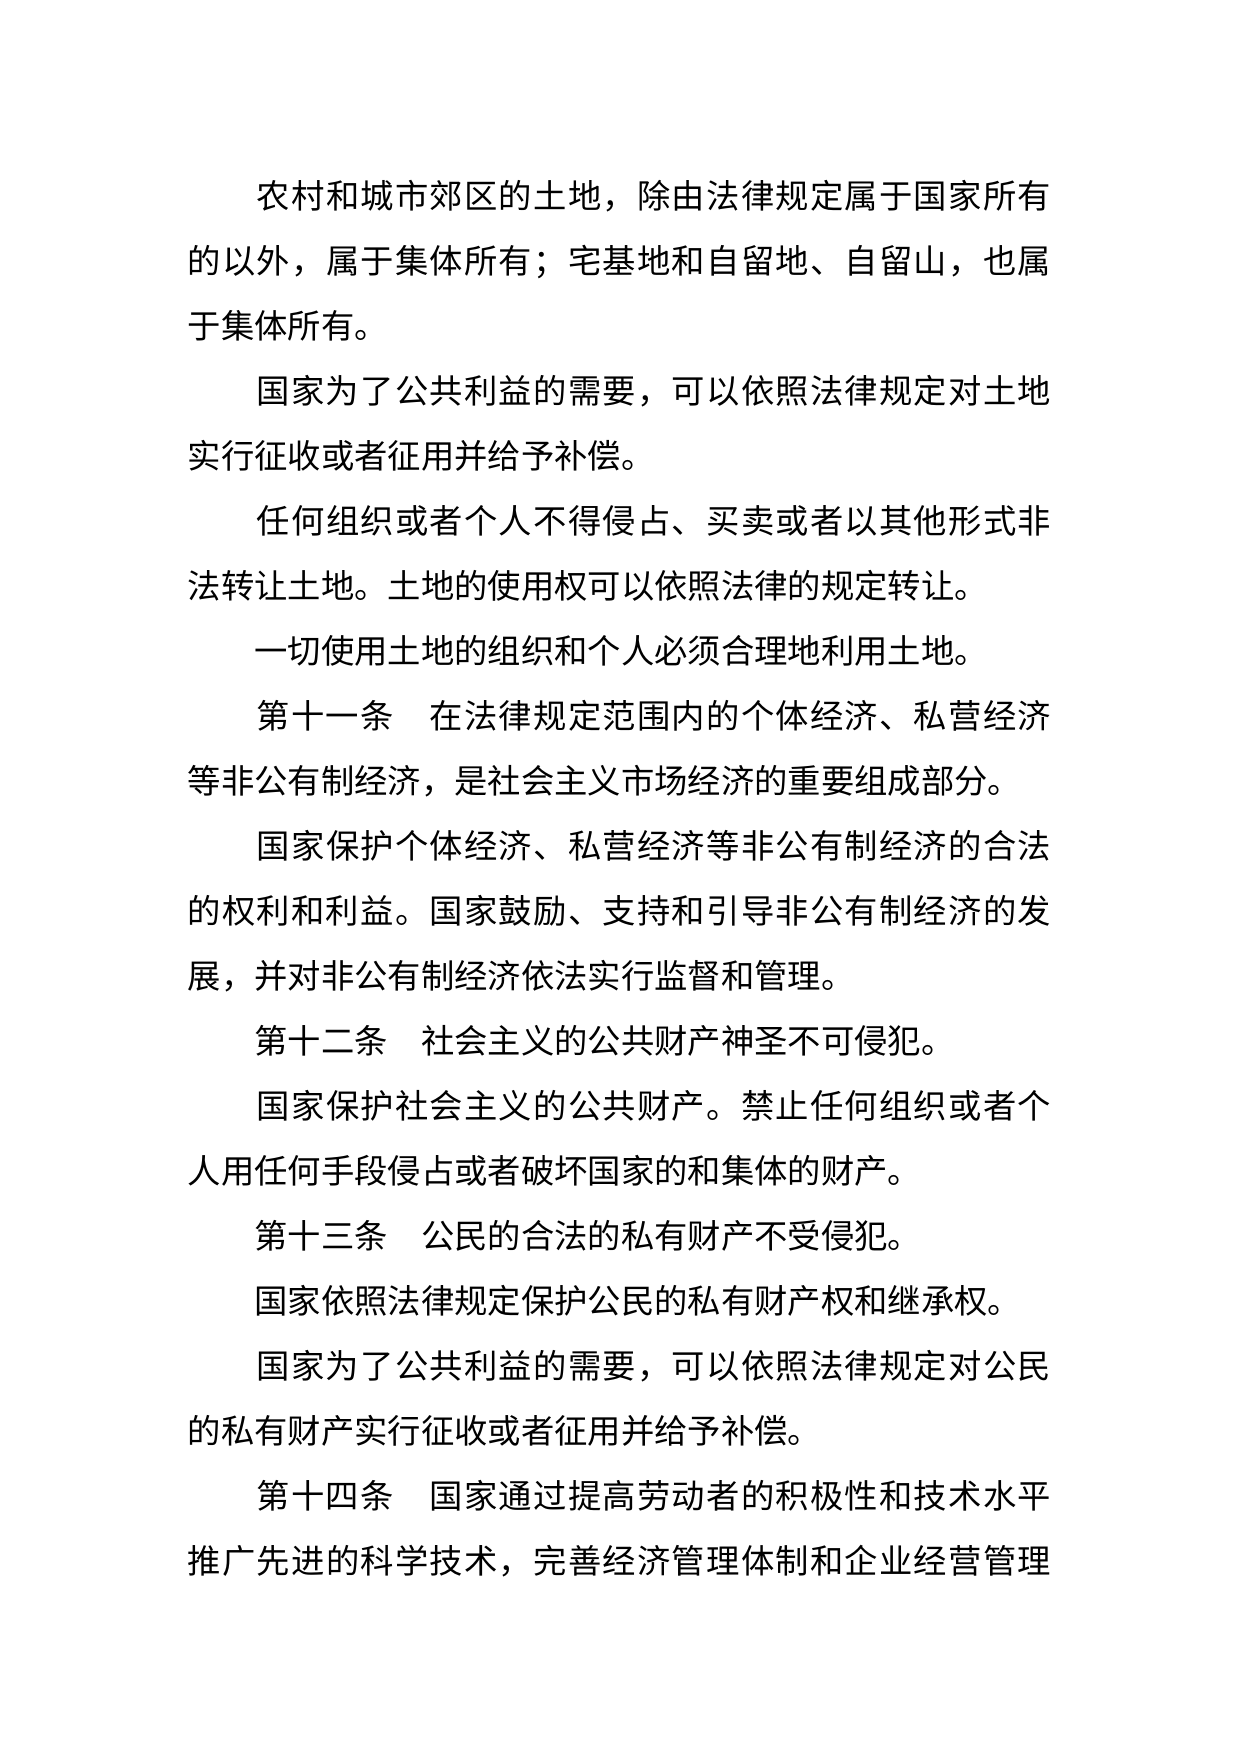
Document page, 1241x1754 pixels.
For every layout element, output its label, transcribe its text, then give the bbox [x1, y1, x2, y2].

text 农村和城市郊区的土地，除由法律规定属于国家所有的以外，属于集体所有；宅基地和自留地、自留山，也属于集体所有。 [187, 162, 1053, 357]
text 国家依照法律规定保护公民的私有财产权和继承权。 [187, 1267, 1053, 1332]
text 第十三条 公民的合法的私有财产不受侵犯。 [187, 1202, 1053, 1267]
text 第十二条 社会主义的公共财产神圣不可侵犯。 [187, 1007, 1053, 1072]
text 一切使用土地的组织和个人必须合理地利用土地。 [187, 617, 1053, 682]
text 第十一条 在法律规定范围内的个体经济、私营经济等非公有制经济，是社会主义市场经济的重要组成部分。 [187, 682, 1053, 812]
text 国家为了公共利益的需要，可以依照法律规定对土地实行征收或者征用并给予补偿。 [187, 357, 1053, 487]
text 国家保护社会主义的公共财产。禁止任何组织或者个人用任何手段侵占或者破坏国家的和集体的财产。 [187, 1072, 1053, 1202]
text 任何组织或者个人不得侵占、买卖或者以其他形式非法转让土地。土地的使用权可以依照法律的规定转让。 [187, 487, 1053, 617]
text 国家为了公共利益的需要，可以依照法律规定对公民的私有财产实行征收或者征用并给予补偿。 [187, 1332, 1053, 1462]
text 国家保护个体经济、私营经济等非公有制经济的合法的权利和利益。国家鼓励、支持和引导非公有制经济的发展，并对非公有制经济依法实行监督和管理。 [187, 812, 1053, 1007]
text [187, 1462, 1053, 1592]
